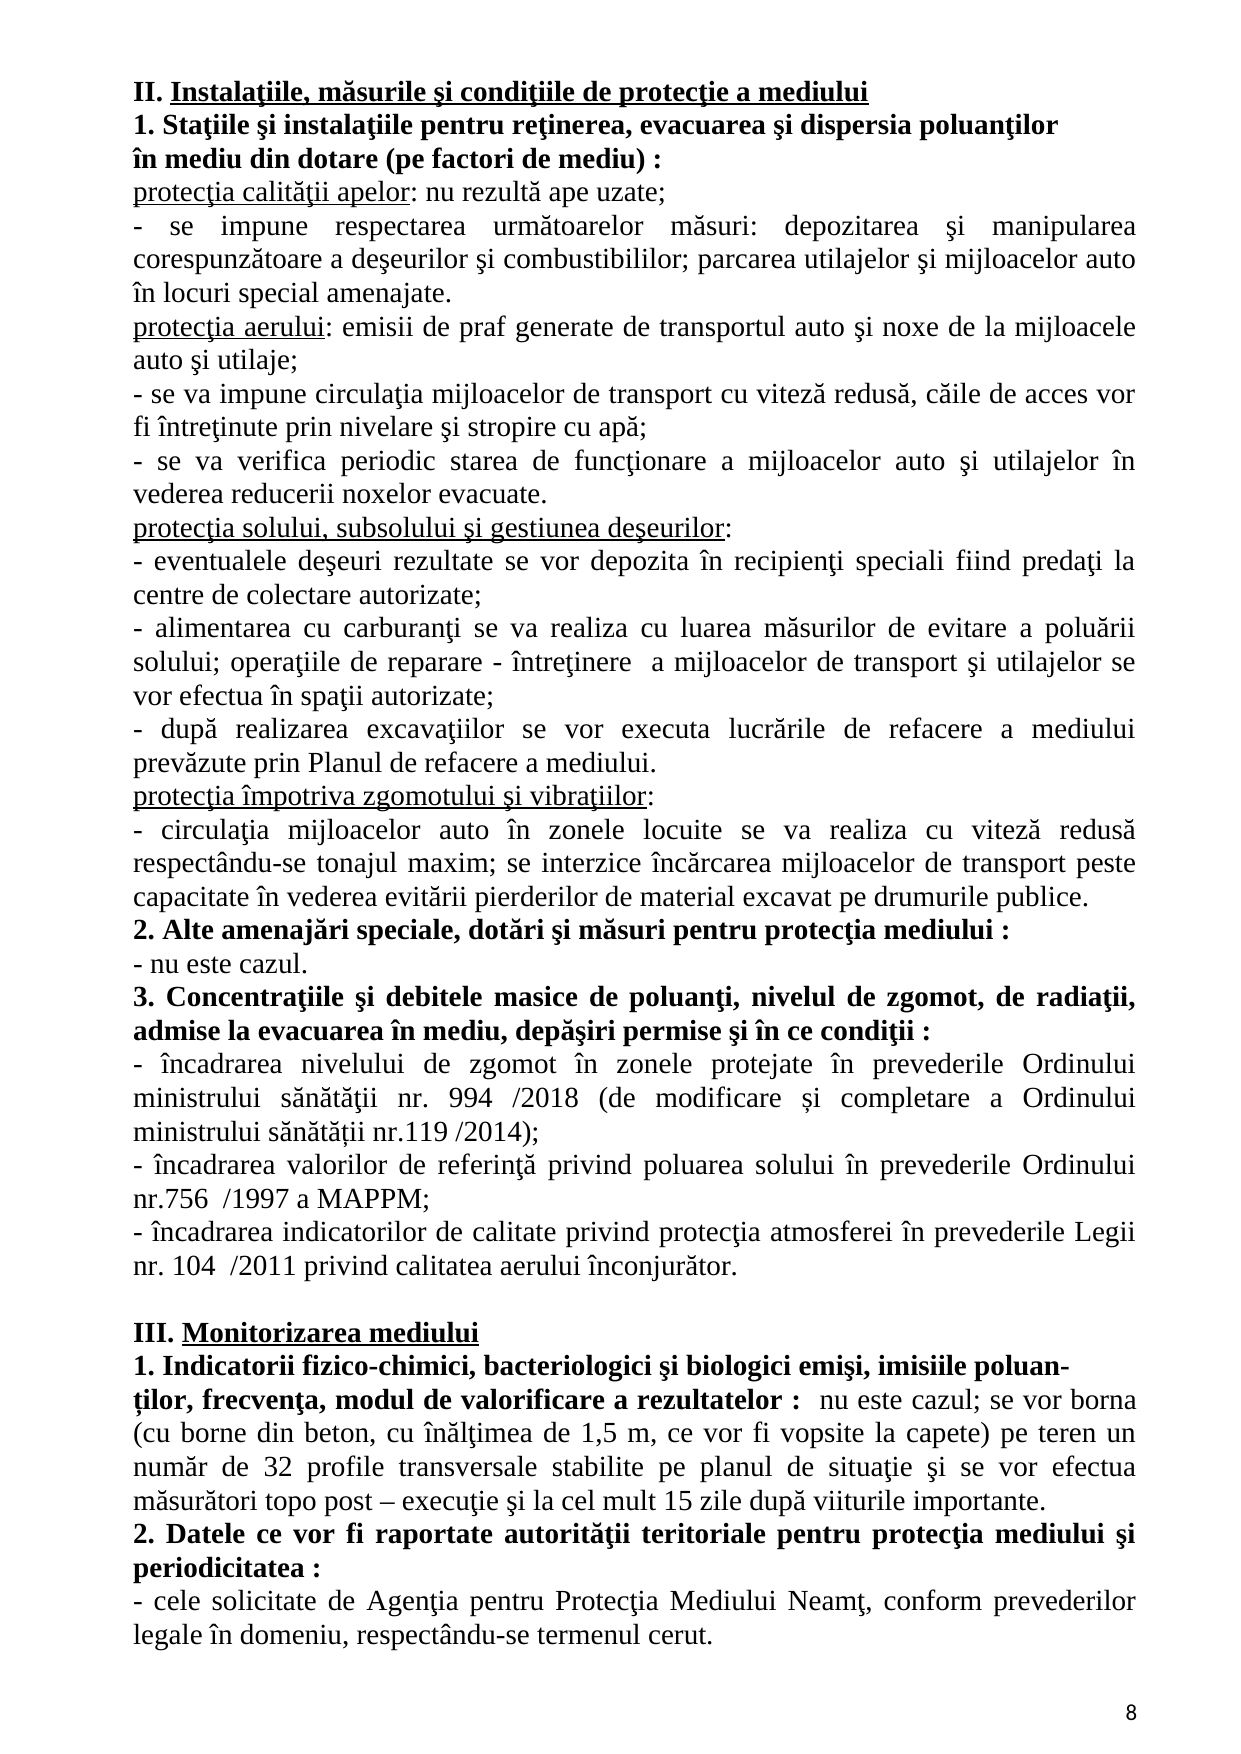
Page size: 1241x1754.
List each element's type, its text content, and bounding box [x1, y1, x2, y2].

text protecţia solului, subsolului şi gestiunea deşeurilor: [133, 510, 1137, 543]
text protecţia aerului: emisii de praf generate de transportul auto şi noxe de la mijloacele auto şi utilaje; [133, 309, 1137, 376]
text - eventualele deşeuri rezultate se vor depozita în recipienţi speciali fiind predaţi la centre de colectare autorizate; [133, 543, 1137, 611]
text - după realizarea excavaţiilor se vor executa lucrările de refacere a mediului prevăzute prin Planul de refacere a mediului. [133, 711, 1137, 778]
text 2. Alte amenajări speciale, dotări şi măsuri pentru protecţia mediului : [133, 912, 1137, 946]
text în mediu din dotare (pe factori de mediu) : [133, 141, 1137, 174]
text - încadrarea valorilor de referinţă privind poluarea solului în prevederile Ordinului nr.756 /1997 a MAPPM; [133, 1147, 1137, 1214]
text ților, frecvenţa, modul de valorificare a rezultatelor : nu este cazul; se vor borna (cu borne din beton, cu înălţimea de 1,5 m, ce vor fi vopsite la capete) pe teren un număr de 32 profile transversale stabilite pe planul de situaţie şi se vor efectua măsurători topo post – execuţie şi la cel mult 15 zile după viiturile importante. [133, 1382, 1137, 1516]
text II. Instalaţiile, măsurile şi condiţiile de protecţie a mediului [133, 74, 1137, 107]
text - se va verifica periodic starea de funcţionare a mijloacelor auto şi utilajelor în vederea reducerii noxelor evacuate. [133, 443, 1137, 510]
text - circulaţia mijloacelor auto în zonele locuite se va realiza cu viteză redusă respectându-se tonajul maxim; se interzice încărcarea mijloacelor de transport peste capacitate în vederea evitării pierderilor de material excavat pe drumurile publice. [133, 812, 1137, 912]
text 1. Staţiile şi instalaţiile pentru reţinerea, evacuarea şi dispersia poluanţilor [133, 107, 1137, 141]
text 1. Indicatorii fizico-chimici, bacteriologici şi biologici emişi, imisiile poluan- [133, 1348, 1137, 1382]
text III. Monitorizarea mediului [133, 1315, 1137, 1348]
text 3. Concentraţiile şi debitele masice de poluanţi, nivelul de zgomot, de radiaţii, admise la evacuarea în mediu, depăşiri permise şi în ce condiţii : [133, 979, 1137, 1047]
text - cele solicitate de Agenţia pentru Protecţia Mediului Neamţ, conform prevederilor legale în domeniu, respectându-se termenul cerut. [133, 1583, 1137, 1650]
text - alimentarea cu carburanţi se va realiza cu luarea măsurilor de evitare a poluării solului; operaţiile de reparare - întreţinere a mijloacelor de transport şi utilajelor se vor efectua în spaţii autorizate; [133, 611, 1137, 711]
text 2. Datele ce vor fi raportate autorităţii teritoriale pentru protecţia mediului şi periodicitatea : [133, 1516, 1137, 1583]
text - încadrarea nivelului de zgomot în zonele protejate în prevederile Ordinului ministrului sănătăţii nr. 994 /2018 (de modificare și completare a Ordinului ministrului sănătății nr.119 /2014); [133, 1047, 1137, 1147]
text - încadrarea indicatorilor de calitate privind protecţia atmosferei în prevederile Legii nr. 104 /2011 privind calitatea aerului înconjurător. [133, 1214, 1137, 1281]
text - nu este cazul. [133, 946, 1137, 979]
text - se impune respectarea următoarelor măsuri: depozitarea şi manipularea corespunzătoare a deşeurilor şi combustibililor; parcarea utilajelor şi mijloacelor auto în locuri special amenajate. [133, 208, 1137, 309]
text protecţia împotriva zgomotului şi vibraţiilor: [133, 778, 1137, 812]
text - se va impune circulaţia mijloacelor de transport cu viteză redusă, căile de acces vor fi întreţinute prin nivelare şi stropire cu apă; [133, 376, 1137, 443]
text protecţia calităţii apelor: nu rezultă ape uzate; [133, 174, 1137, 208]
